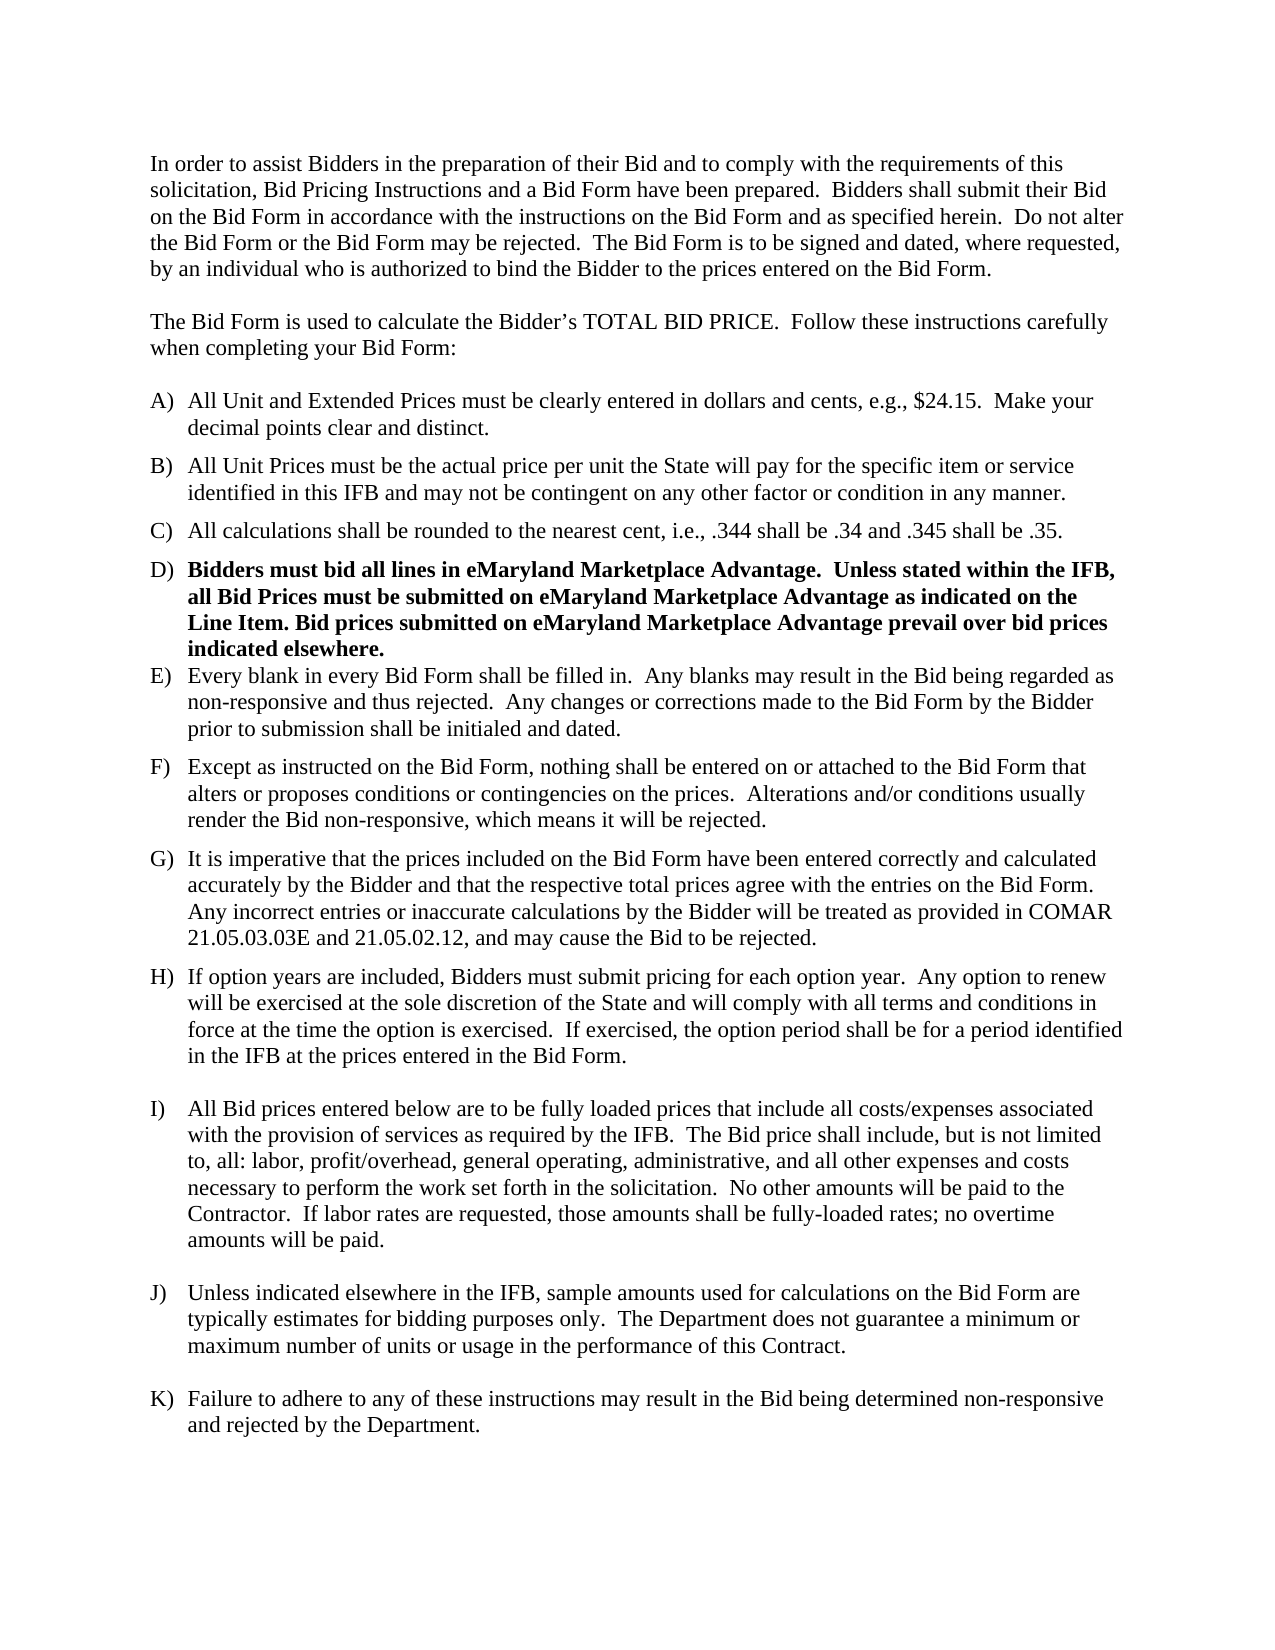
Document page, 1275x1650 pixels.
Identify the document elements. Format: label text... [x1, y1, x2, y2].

text J) Unless indicated elsewhere in the IFB, sample amounts used for calculations on the Bid Form are typically estimates for bidding purposes only. The Department does not guarantee a minimum or maximum number of units or usage in the performance of this Contract. [150, 1279, 1125, 1358]
list All Unit Prices must be the actual price per unit the State will pay for the specific item or service identified in this IFB and may not be contingent on any other factor or condition in any manner. [150, 452, 1125, 505]
text K) Failure to adhere to any of these instructions may result in the Bid being determined non-responsive and rejected by the Department. [150, 1384, 1125, 1437]
text E) Every blank in every Bid Form shall be filled in. Any blanks may result in the Bid being regarded as non-responsive and thus rejected. Any changes or corrections made to the Bid Form by the Bidder prior to submission shall be initialed and dated. [150, 662, 1125, 741]
text The Bid Form is used to calculate the Bidder’s TOTAL BID PRICE. Follow these instructions carefully when completing your Bid Form: [150, 308, 1125, 361]
list All Bid prices entered below are to be fully loaded prices that include all costs/expenses associated with the provision of services as required by the IFB. The Bid price shall include, but is not limited to, all: labor, profit/overhead, general operating, administrative, and all other expenses and costs necessary to perform the work set forth in the solicitation. No other amounts will be paid to the Contractor. If labor rates are requested, those amounts shall be fully-loaded rates; no overtime amounts will be paid. [150, 1095, 1125, 1253]
text H) If option years are included, Bidders must submit pricing for each option year. Any option to renew will be exercised at the sole discretion of the State and will comply with all terms and conditions in force at the time the option is exercised. If exercised, the option period shall be for a period identified in the IFB at the prices entered in the Bid Form. [150, 963, 1125, 1068]
text D) Bidders must bid all lines in eMaryland Marketplace Advantage. Unless stated within the IFB, all Bid Prices must be submitted on eMaryland Marketplace Advantage as indicated on the Line Item. Bid prices submitted on eMaryland Marketplace Advantage prevail over bid prices indicated elsewhere. [150, 556, 1125, 662]
text A) All Unit and Extended Prices must be clearly entered in dollars and cents, e.g., $24.15. Make your decimal points clear and distinct. [150, 387, 1125, 440]
text In order to assist Bidders in the preparation of their Bid and to comply with the requirements of this solicitation, Bid Pricing Instructions and a Bid Form have been prepared. Bidders shall submit their Bid on the Bid Form in accordance with the instructions on the Bid Form and as specified herein. Do not alter the Bid Form or the Bid Form may be rejected. The Bid Form is to be signed and dated, where requested, by an individual who is authorized to bind the Bidder to the prices entered on the Bid Form. [150, 150, 1125, 282]
text G) It is imperative that the prices included on the Bid Form have been entered correctly and calculated accurately by the Bidder and that the respective total prices agree with the entries on the Bid Form. Any incorrect entries or inaccurate calculations by the Bidder will be treated as provided in COMAR 21.05.03.03E and 21.05.02.12, and may cause the Bid to be rejected. [150, 845, 1125, 950]
list All calculations shall be rounded to the nearest cent, i.e., .344 shall be .34 and .345 shall be .35. [150, 518, 1125, 544]
list Except as instructed on the Bid Form, nothing shall be entered on or attached to the Bid Form that alters or proposes conditions or contingencies on the prices. Alterations and/or conditions usually render the Bid non-responsive, which means it will be rejected. [150, 753, 1125, 832]
